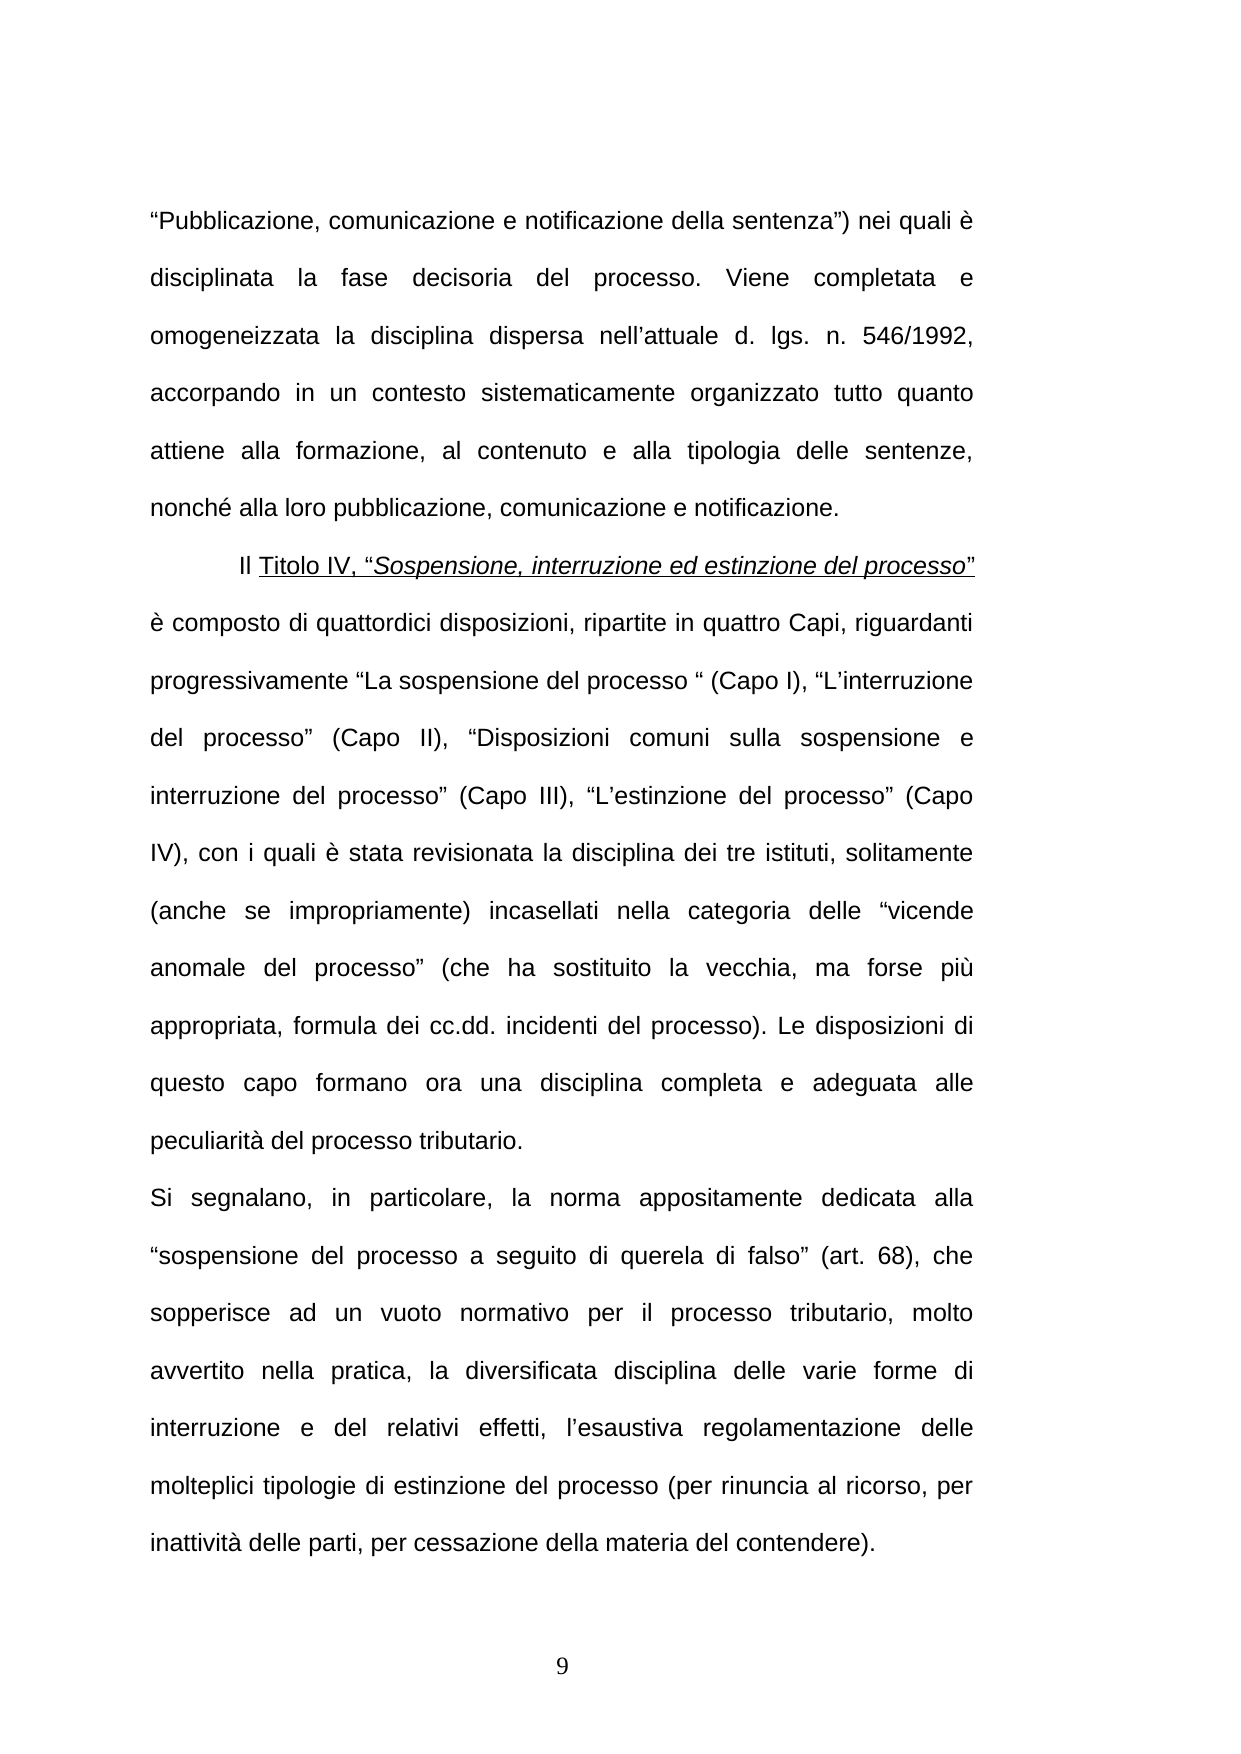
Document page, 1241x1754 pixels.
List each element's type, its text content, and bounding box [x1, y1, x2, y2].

text Si segnalano, in particolare, la norma appositamente dedicata alla “sospensione del processo a seguito di querela di falso” (art. 68), che sopperisce ad un vuoto normativo per il processo tributario, molto avvertito nella pratica, la diversificata disciplina delle varie forme di interruzione e del relativi effetti, l’esaustiva regolamentazione delle molteplici tipologie di estinzione del processo (per rinuncia al ricorso, per inattività delle parti, per cessazione della materia del contendere). [150, 1183, 975, 1557]
text Il Titolo IV, “Sospensione, interruzione ed estinzione del processo” è composto di quattordici disposizioni, ripartite in quattro Capi, riguardanti progressivamente “La sospensione del processo “ (Capo I), “L’interruzione del processo” (Capo II), “Disposizioni comuni sulla sospensione e interruzione del processo” (Capo III), “L’estinzione del processo” (Capo IV), con i quali è stata revisionata la disciplina dei tre istituti, solitamente (anche se impropriamente) incasellati nella categoria delle “vicende anomale del processo” (che ha sostituito la vecchia, ma forse più appropriata, formula dei cc.dd. incidenti del processo). Le disposizioni di questo capo formano ora una disciplina completa e adeguata alle peculiarità del processo tributario. [150, 551, 975, 1155]
